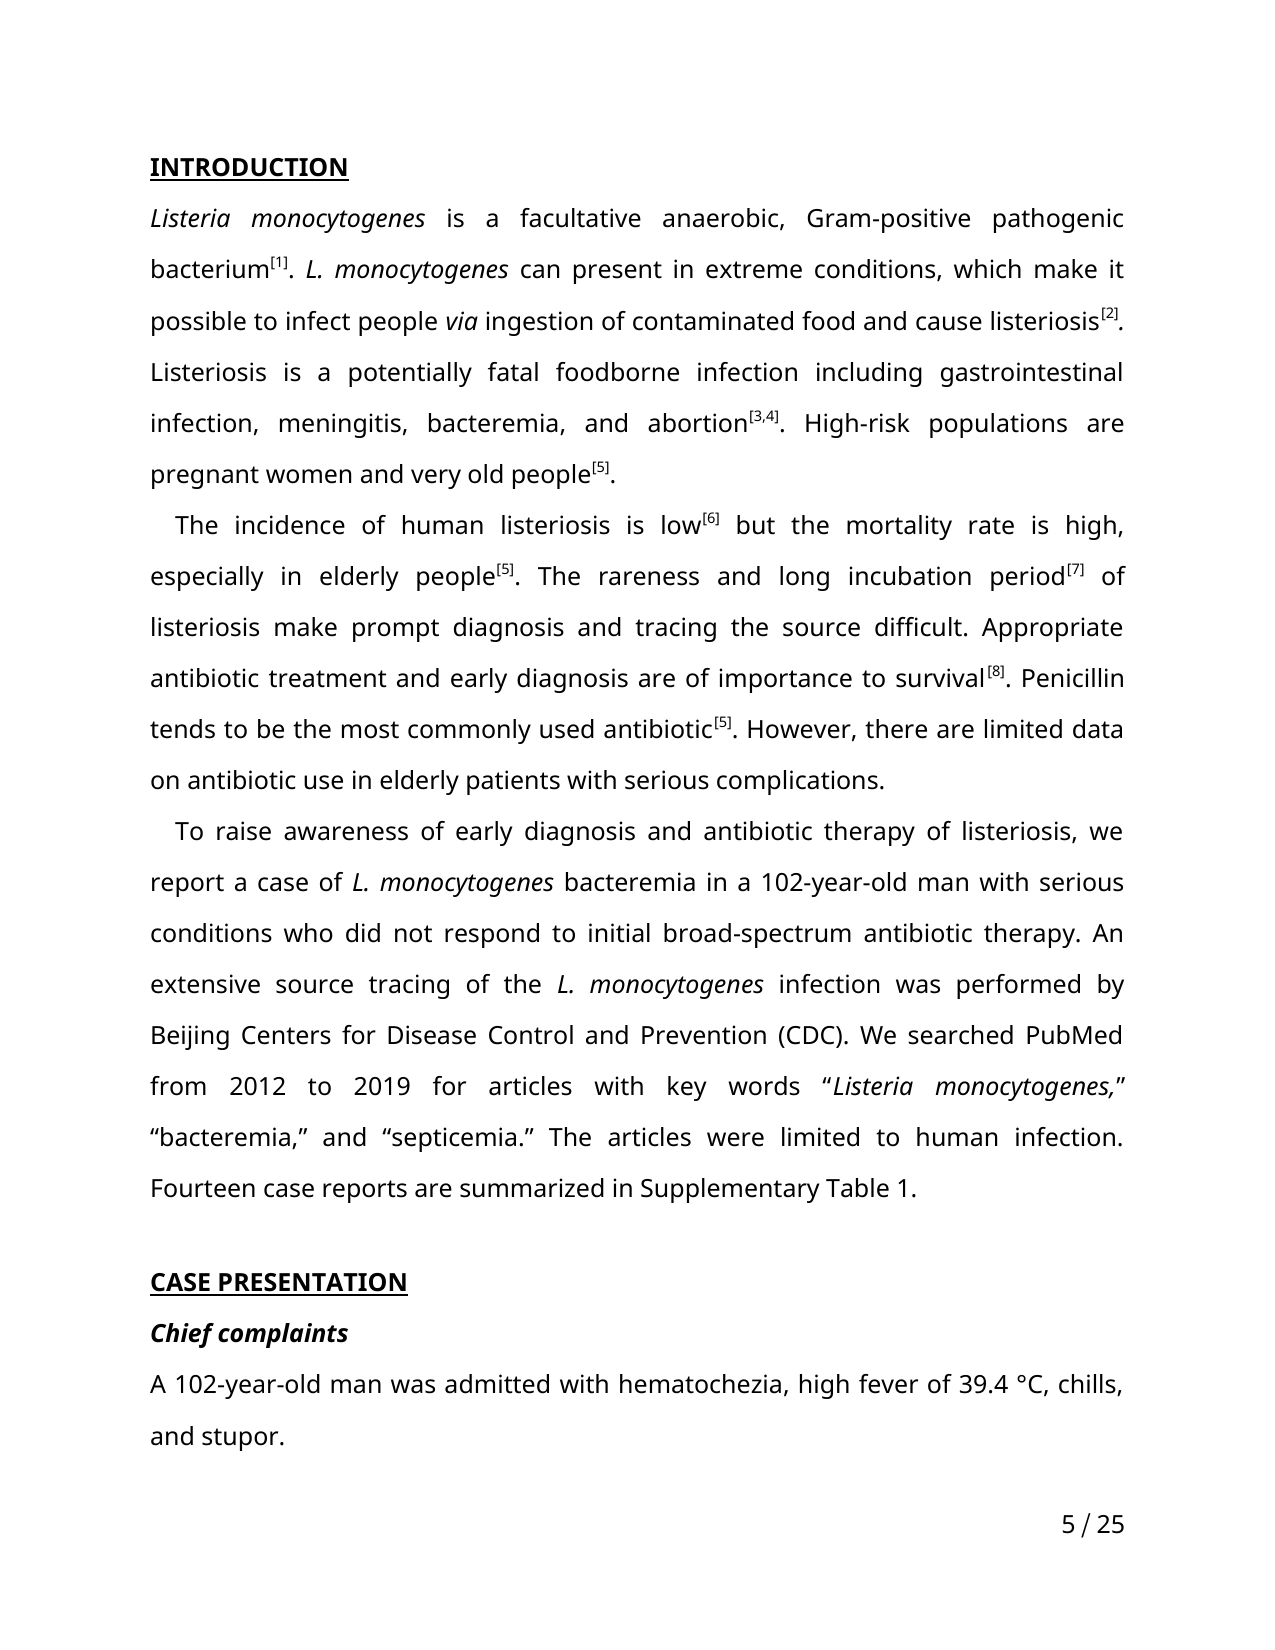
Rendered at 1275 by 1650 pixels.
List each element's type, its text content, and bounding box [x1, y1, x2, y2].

text Listeria monocytogenes is a facultative anaerobic, Gram-positive pathogenic bacterium[1]. L. monocytogenes can present in extreme conditions, which make it possible to infect people via ingestion of contaminated food and cause listeriosis[2]. Listeriosis is a potentially fatal foodborne infection including gastrointestinal infection, meningitis, bacteremia, and abortion[3,4]. High-risk populations are pregnant women and very old people[5]. [150, 201, 1125, 490]
text CASE PRESENTATION [150, 1265, 1125, 1299]
text The incidence of human listeriosis is low[6] but the mortality rate is high, especially in elderly people[5]. The rareness and long incubation period[7] of listeriosis make prompt diagnosis and tracing the source difficult. Appropriate antibiotic treatment and early diagnosis are of importance to survival[8]. Penicillin tends to be the most commonly used antibiotic[5]. However, there are limited data on antibiotic use in elderly patients with serious complications. [150, 507, 1125, 797]
text A 102-year-old man was admitted with hematochezia, high fever of 39.4 °C, chills, and stupor. [150, 1367, 1125, 1452]
text Chief complaints [150, 1316, 1125, 1350]
text INTRODUCTION [150, 150, 1125, 184]
text To raise awareness of early diagnosis and antibiotic therapy of listeriosis, we report a case of L. monocytogenes bacteremia in a 102-year-old man with serious conditions who did not respond to initial broad-spectrum antibiotic therapy. An extensive source tracing of the L. monocytogenes infection was performed by Beijing Centers for Disease Control and Prevention (CDC). We searched PubMed from 2012 to 2019 for articles with key words “Listeria monocytogenes,” “bacteremia,” and “septicemia.” The articles were limited to human infection. Fourteen case reports are summarized in Supplementary Table 1. [150, 813, 1125, 1205]
